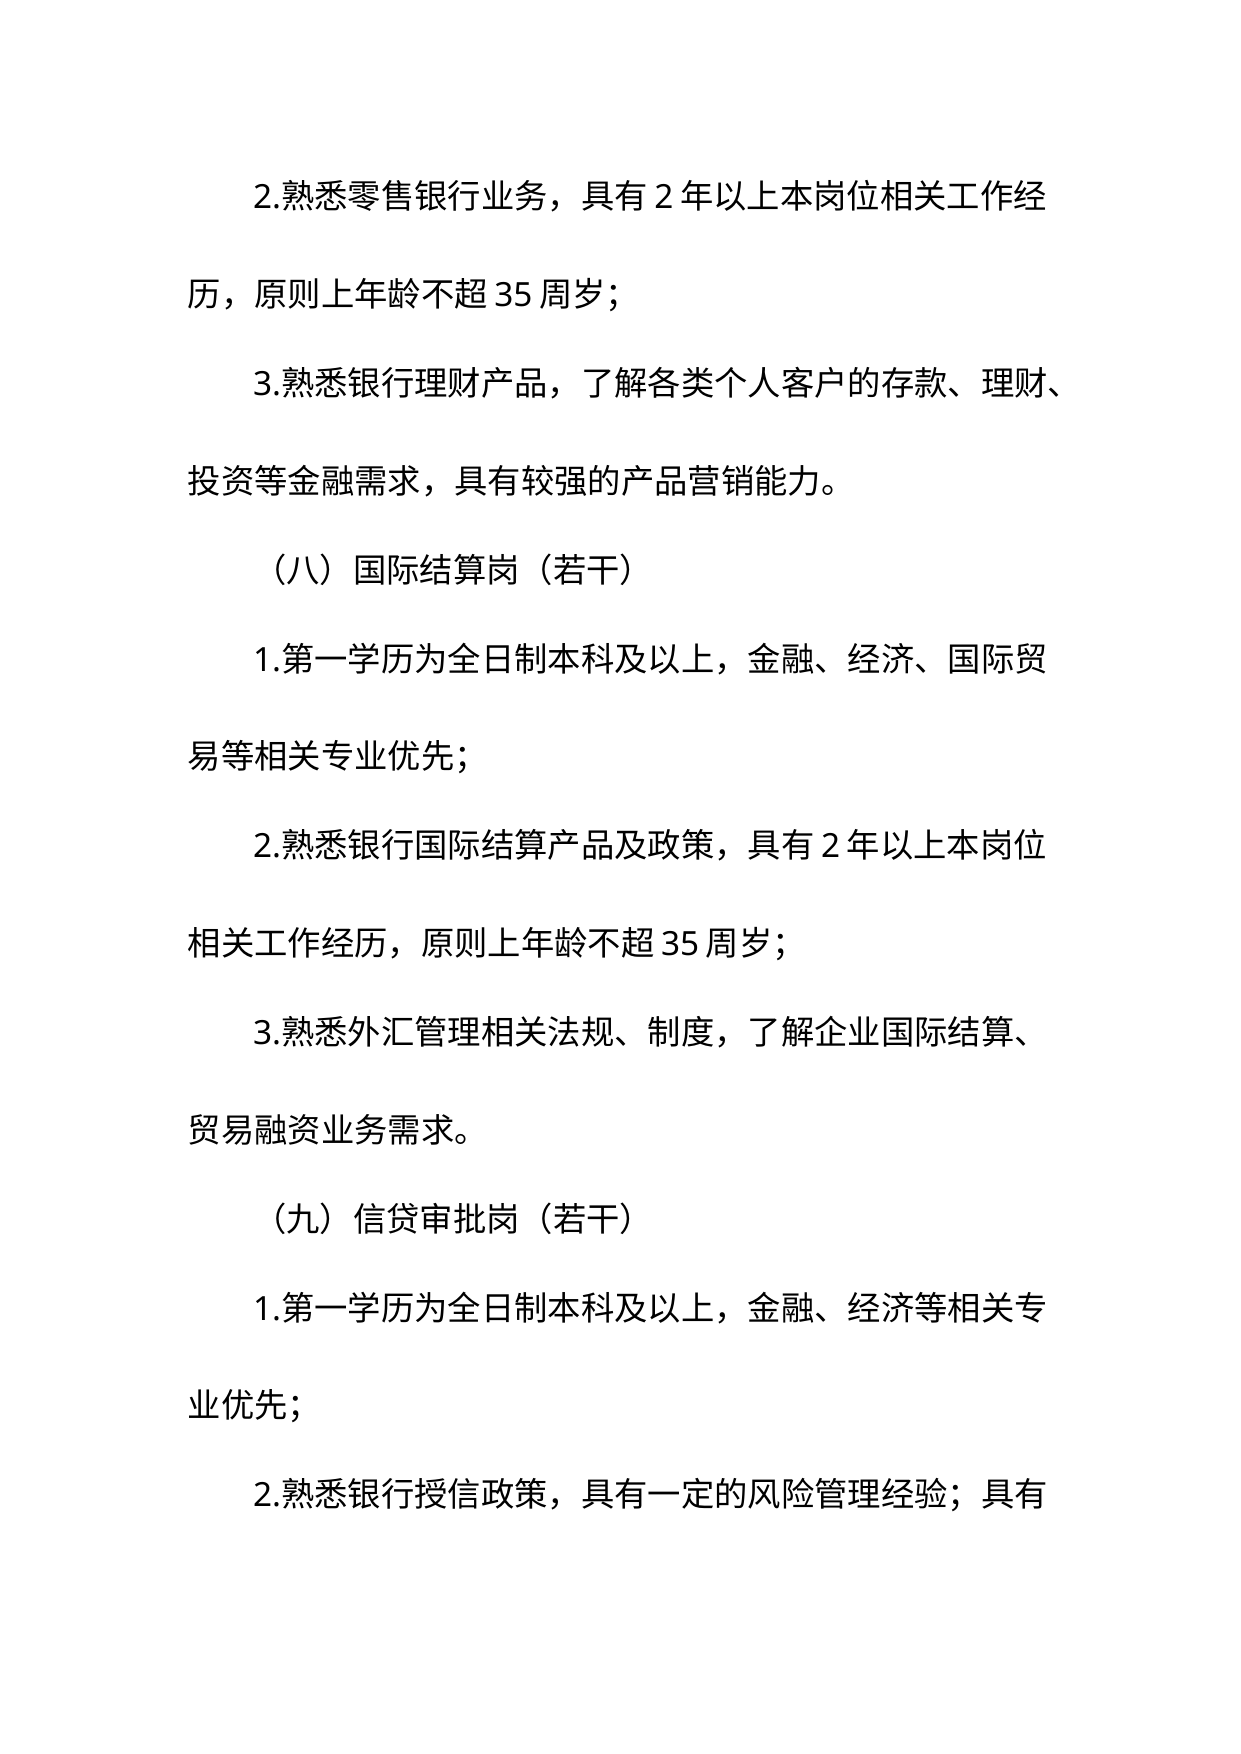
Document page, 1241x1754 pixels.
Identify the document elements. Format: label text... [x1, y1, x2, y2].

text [187, 1460, 1053, 1525]
text 1.第一学历为全日制本科及以上，金融、经济、国际贸易等相关专业优先； [187, 624, 1053, 787]
text 3.熟悉外汇管理相关法规、制度，了解企业国际结算、贸易融资业务需求。 [187, 997, 1053, 1160]
text （八）国际结算岗（若干） [187, 535, 1053, 600]
text 2.熟悉零售银行业务，具有2年以上本岗位相关工作经历，原则上年龄不超35周岁； [187, 162, 1053, 324]
text 3.熟悉银行理财产品，了解各类个人客户的存款、理财、投资等金融需求，具有较强的产品营销能力。 [187, 349, 1053, 511]
text 1.第一学历为全日制本科及以上，金融、经济等相关专业优先； [187, 1273, 1053, 1436]
text （九）信贷审批岗（若干） [187, 1184, 1053, 1249]
text 2.熟悉银行国际结算产品及政策，具有2年以上本岗位相关工作经历，原则上年龄不超35周岁； [187, 811, 1053, 973]
